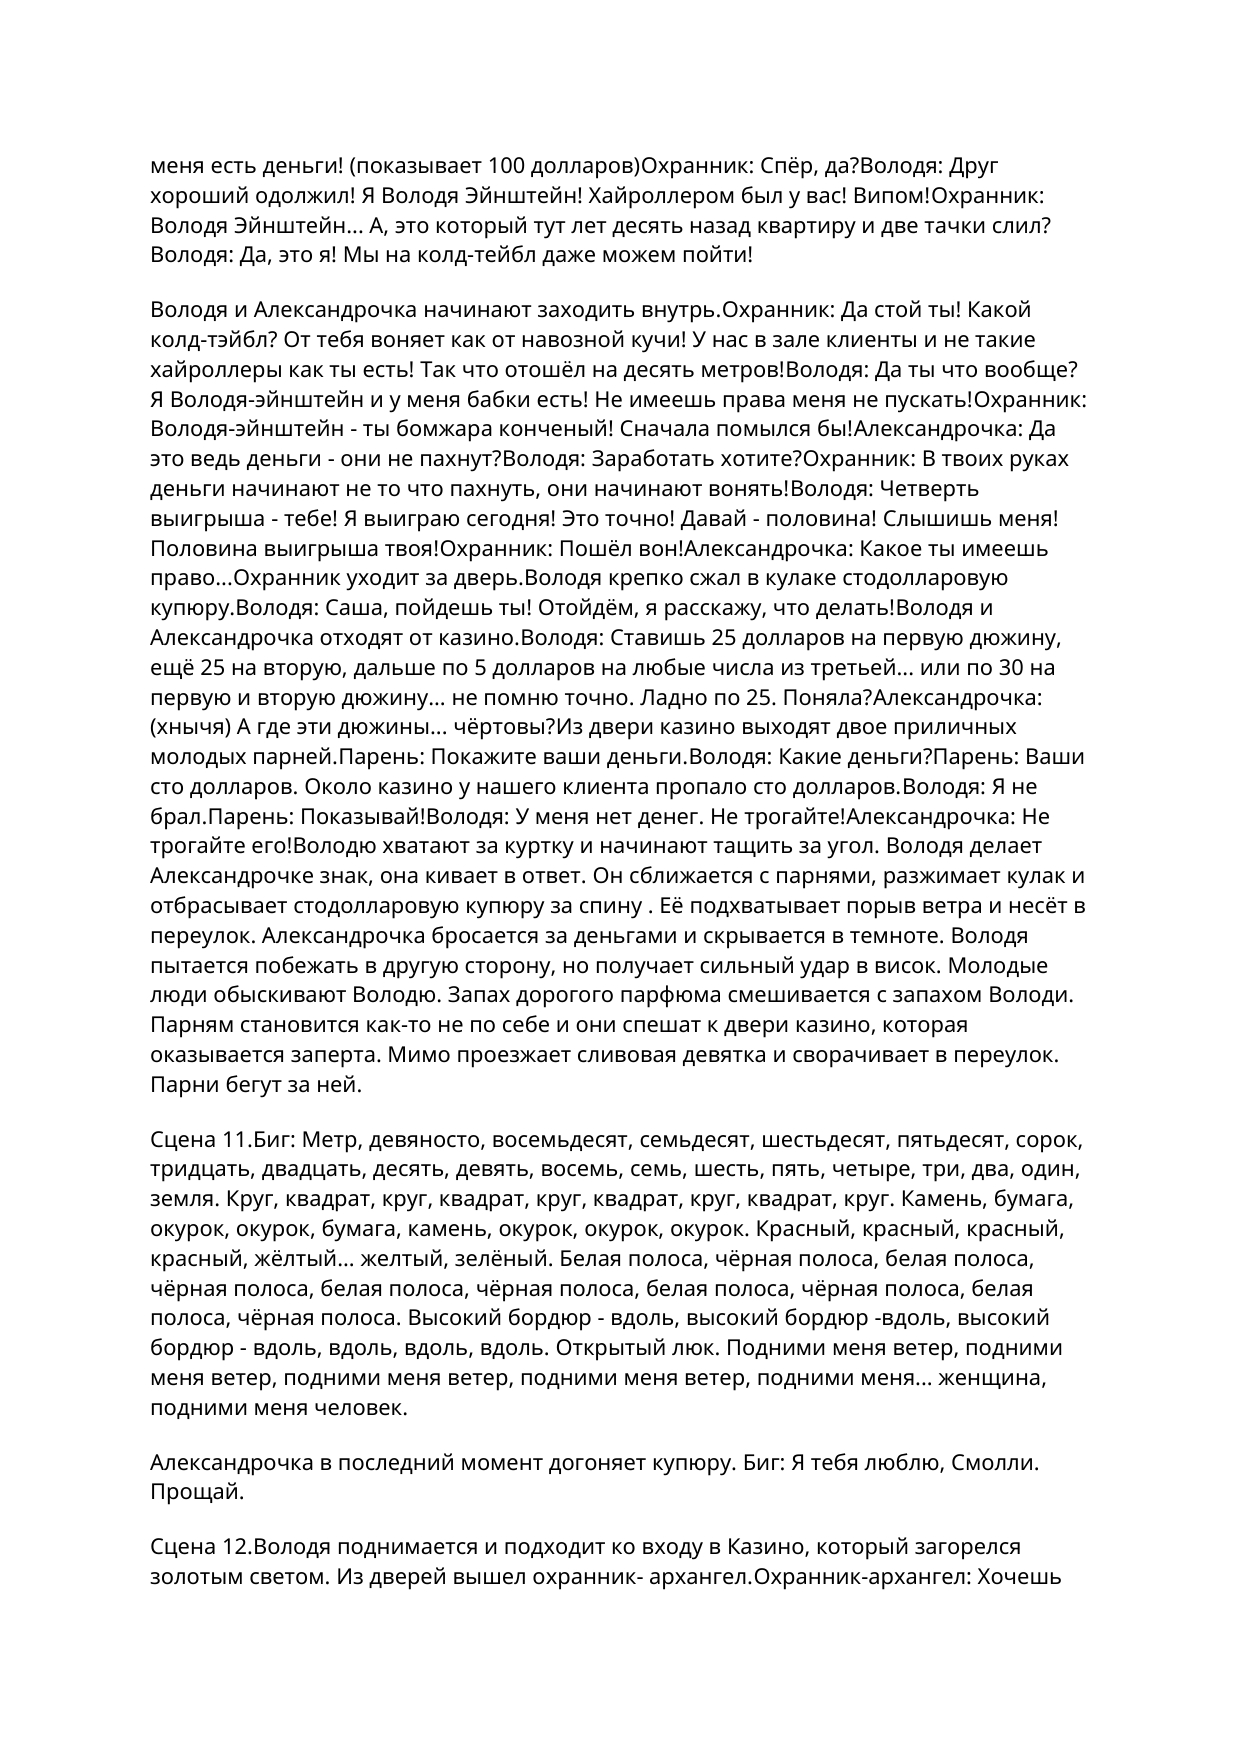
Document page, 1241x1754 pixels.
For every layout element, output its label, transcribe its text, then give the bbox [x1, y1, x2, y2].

text Володя и Александрочка начинают заходить внутрь. Охранник: Да стой ты! Какой колд-тэйбл? От тебя воняет как от навозной кучи! У нас в зале клиенты и не такие хайроллеры как ты есть! Так что отошёл на десять метров! Володя: Да ты что вообще? Я Володя-эйнштейн и у меня бабки есть! Не имеешь права меня не пускать! Охранник: Володя-эйнштейн - ты бомжара конченый! Сначала помылся бы! Александрочка: Да это ведь деньги - они не пахнут? Володя: Заработать хотите? Охранник: В твоих руках деньги начинают не то что пахнуть, они начинают вонять! Володя: Четверть выигрыша - тебе! Я выиграю сегодня! Это точно! Давай - половина! Слышишь меня! Половина выигрыша твоя! Охранник: Пошёл вон! Александрочка: Какое ты имеешь право... Охранник уходит за дверь. Володя крепко сжал в кулаке стодолларовую купюру. Володя: Саша, пойдешь ты! Отойдём, я расскажу, что делать! Володя и Александрочка отходят от казино. Володя: Ставишь 25 долларов на первую дюжину, ещё 25 на вторую, дальше по 5 долларов на любые числа из третьей... или по 30 на первую и вторую дюжину... не помню точно. Ладно по 25. Поняла? Александрочка: (хнычя) А где эти дюжины... чёртовы? Из двери казино выходят двое приличных молодых парней. Парень: Покажите ваши деньги. Володя: Какие деньги? Парень: Ваши сто долларов. Около казино у нашего клиента пропало сто долларов. Володя: Я не брал. Парень: Показывай! Володя: У меня нет денег. Не трогайте! Александрочка: Не трогайте его! Володю хватают за куртку и начинают тащить за угол. Володя делает Александрочке знак, она кивает в ответ. Он сближается с парнями, разжимает кулак и отбрасывает стодолларовую купюру за спину . Её подхватывает порыв ветра и несёт в переулок. Александрочка бросается за деньгами и скрывается в темноте. Володя пытается побежать в другую сторону, но получает сильный удар в висок. Молодые люди обыскивают Володю. Запах дорогого парфюма смешивается с запахом Володи. Парням становится как-то не по себе и они спешат к двери казино, которая оказывается заперта. Мимо проезжает сливовая девятка и сворачивает в переулок. Парни бегут за ней. [150, 294, 1090, 1098]
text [150, 150, 1090, 269]
text Сцена 11. Биг: Метр, девяносто, восемьдесят, семьдесят, шестьдесят, пятьдесят, сорок, тридцать, двадцать, десять, девять, восемь, семь, шесть, пять, четыре, три, два, один, земля. Круг, квадрат, круг, квадрат, круг, квадрат, круг, квадрат, круг. Камень, бумага, окурок, окурок, бумага, камень, окурок, окурок, окурок. Красный, красный, красный, красный, жёлтый... желтый, зелёный. Белая полоса, чёрная полоса, белая полоса, чёрная полоса, белая полоса, чёрная полоса, белая полоса, чёрная полоса, белая полоса, чёрная полоса. Высокий бордюр - вдоль, высокий бордюр -вдоль, высокий бордюр - вдоль, вдоль, вдоль, вдоль. Открытый люк. Подними меня ветер, подними меня ветер, подними меня ветер, подними меня ветер, подними меня... женщина, подними меня человек. [150, 1123, 1090, 1421]
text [150, 1531, 1090, 1591]
text Александрочка в последний момент догоняет купюру. Биг: Я тебя люблю, Смолли. Прощай. [150, 1446, 1090, 1506]
